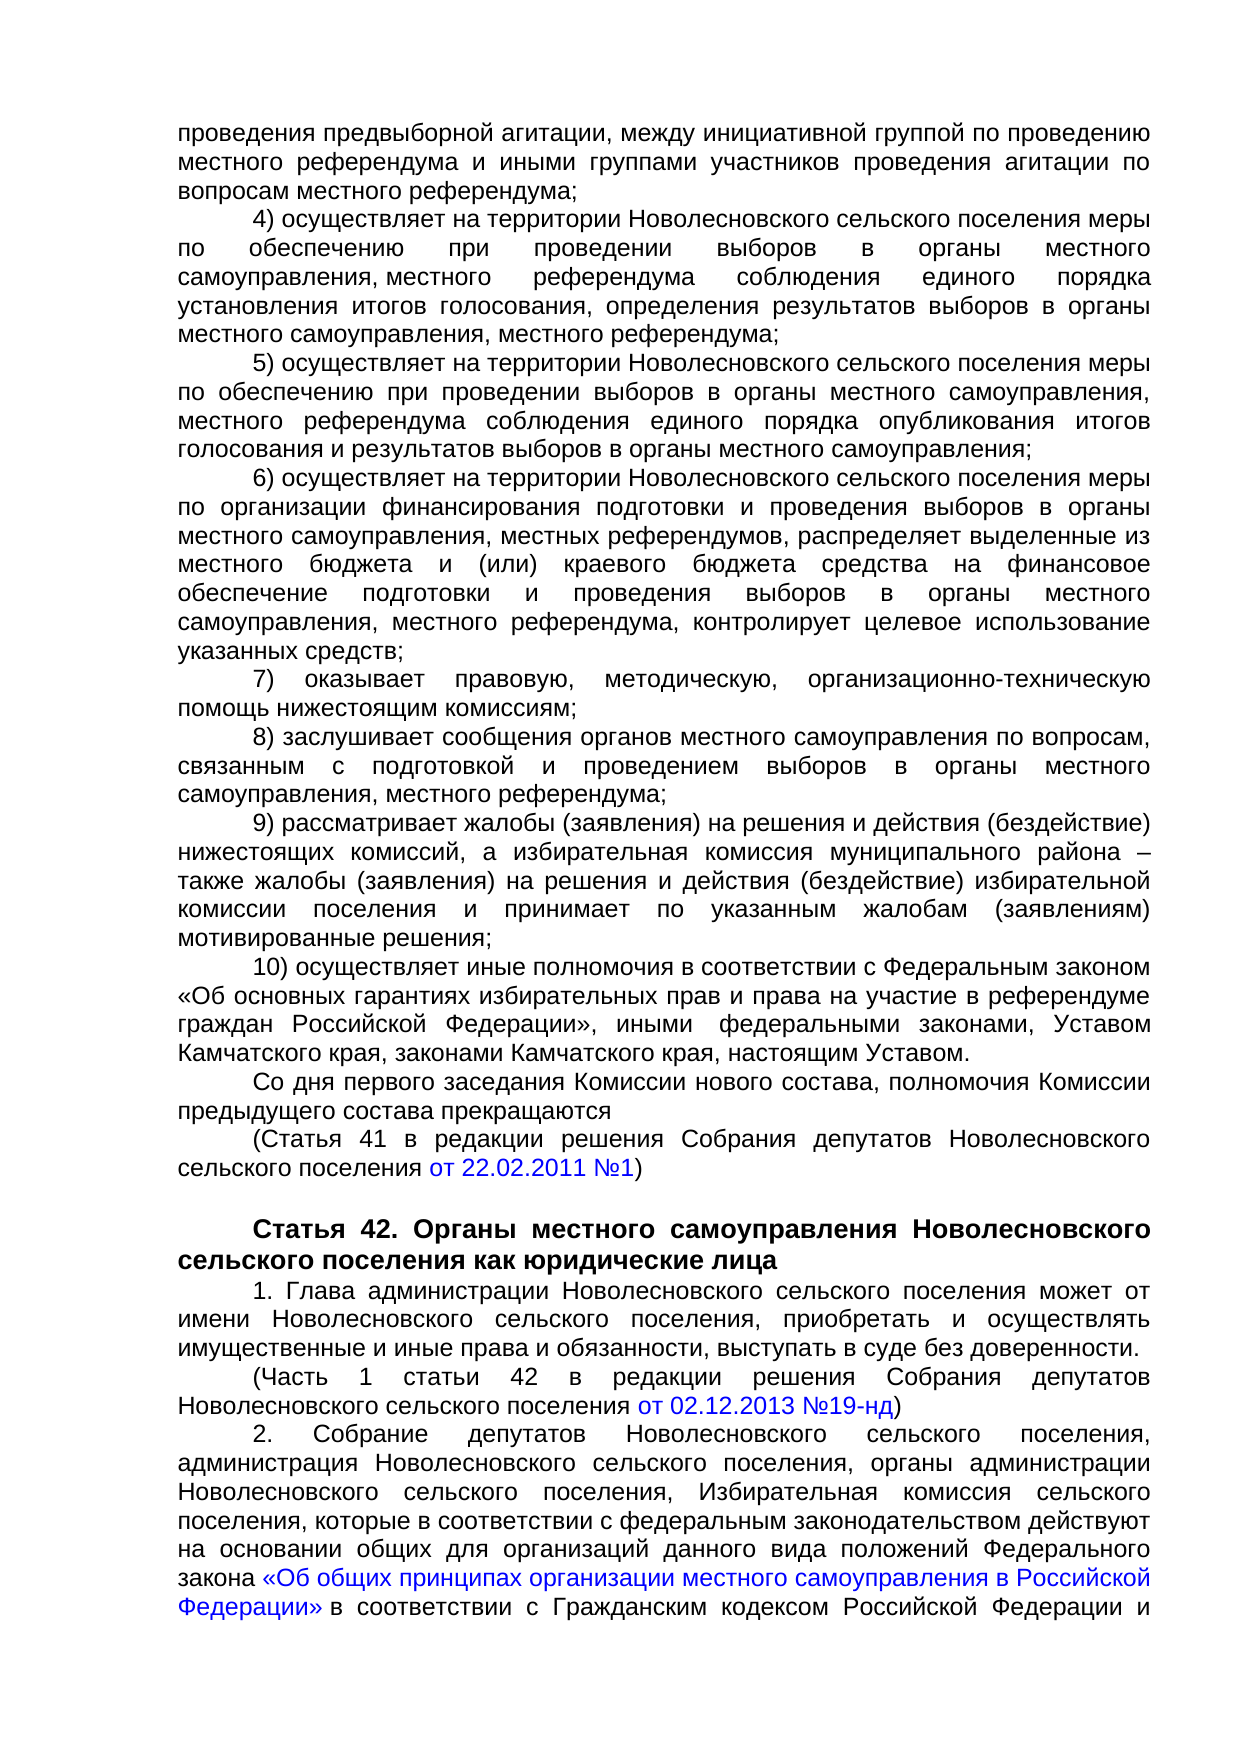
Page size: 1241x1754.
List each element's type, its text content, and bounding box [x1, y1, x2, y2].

text (Статья 41 в редакции решения Собрания депутатов Новолесновского сельского поселения от 22.02.2011 №1) [177, 1124, 1152, 1182]
text 7) оказывает правовую, методическую, организационно-техническую помощь нижестоящим комиссиям; [177, 664, 1152, 722]
text Со дня первого заседания Комиссии нового состава, полномочия Комиссии предыдущего состава прекращаются [177, 1067, 1152, 1124]
text 6) осуществляет на территории Новолесновского сельского поселения меры по организации финансирования подготовки и проведения выборов в органы местного самоуправления, местных референдумов, распределяет выделенные из местного бюджета и (или) краевого бюджета средства на финансовое обеспечение подготовки и проведения выборов в органы местного самоуправления, местного референдума, контролирует целевое использование указанных средств; [177, 463, 1152, 664]
text Статья 42. Органы местного самоуправления Новолесновского сельского поселения как юридические лица [177, 1213, 1152, 1276]
text 10) осуществляет иные полномочия в соответствии с Федеральным законом «Об основных гарантиях избирательных прав и права на участие в референдуме граждан Российской Федерации», иными федеральными законами, Уставом Камчатского края, законами Камчатского края, настоящим Уставом. [177, 952, 1152, 1067]
text 4) осуществляет на территории Новолесновского сельского поселения меры по обеспечению при проведении выборов в органы местного самоуправления, местного референдума соблюдения единого порядка установления итогов голосования, определения результатов выборов в органы местного самоуправления, местного референдума; [177, 204, 1152, 348]
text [177, 1419, 1152, 1621]
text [177, 118, 1152, 204]
text 8) заслушивает сообщения органов местного самоуправления по вопросам, связанным с подготовкой и проведением выборов в органы местного самоуправления, местного референдума; [177, 722, 1152, 808]
text 5) осуществляет на территории Новолесновского сельского поселения меры по обеспечению при проведении выборов в органы местного самоуправления, местного референдума соблюдения единого порядка опубликования итогов голосования и результатов выборов в органы местного самоуправления; [177, 348, 1152, 463]
text 9) рассматривает жалобы (заявления) на решения и действия (бездействие) нижестоящих комиссий, а избирательная комиссия муниципального района – также жалобы (заявления) на решения и действия (бездействие) избирательной комиссии поселения и принимает по указанным жалобам (заявлениям) мотивированные решения; [177, 808, 1152, 952]
text (Часть 1 статьи 42 в редакции решения Собрания депутатов Новолесновского сельского поселения от 02.12.2013 №19-нд) [177, 1362, 1152, 1419]
text 1. Глава администрации Новолесновского сельского поселения может от имени Новолесновского сельского поселения, приобретать и осуществлять имущественные и иные права и обязанности, выступать в суде без доверенности. [177, 1276, 1152, 1362]
